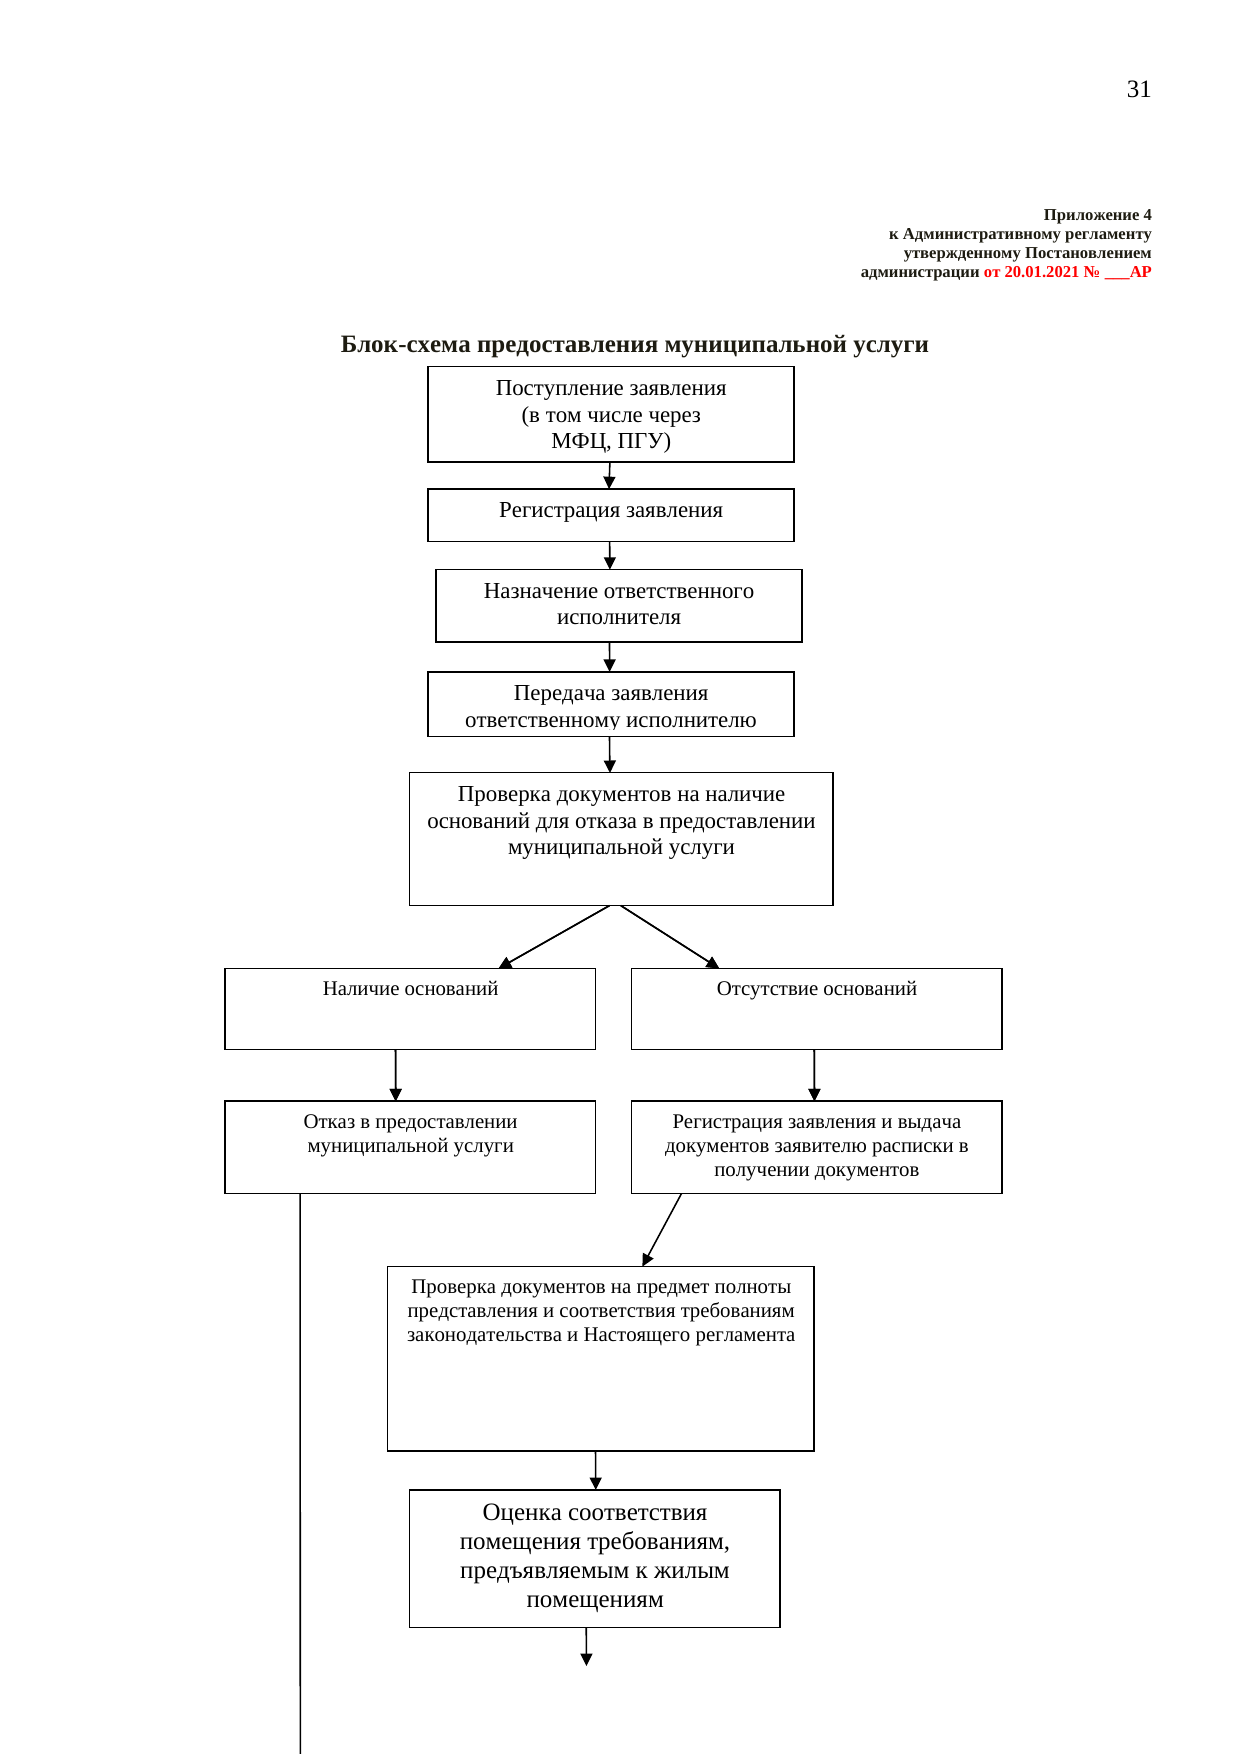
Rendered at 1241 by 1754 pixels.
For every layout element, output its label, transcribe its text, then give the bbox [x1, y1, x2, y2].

text Блок-схема предоставления муниципальной услуги [118, 329, 1152, 358]
text к Административному регламенту [59, 223, 1152, 243]
text администрации от 20.01.2021 № ___АР [118, 262, 1152, 281]
text Приложение 4 [118, 204, 1152, 223]
text утвержденному Постановлением [59, 243, 1152, 262]
